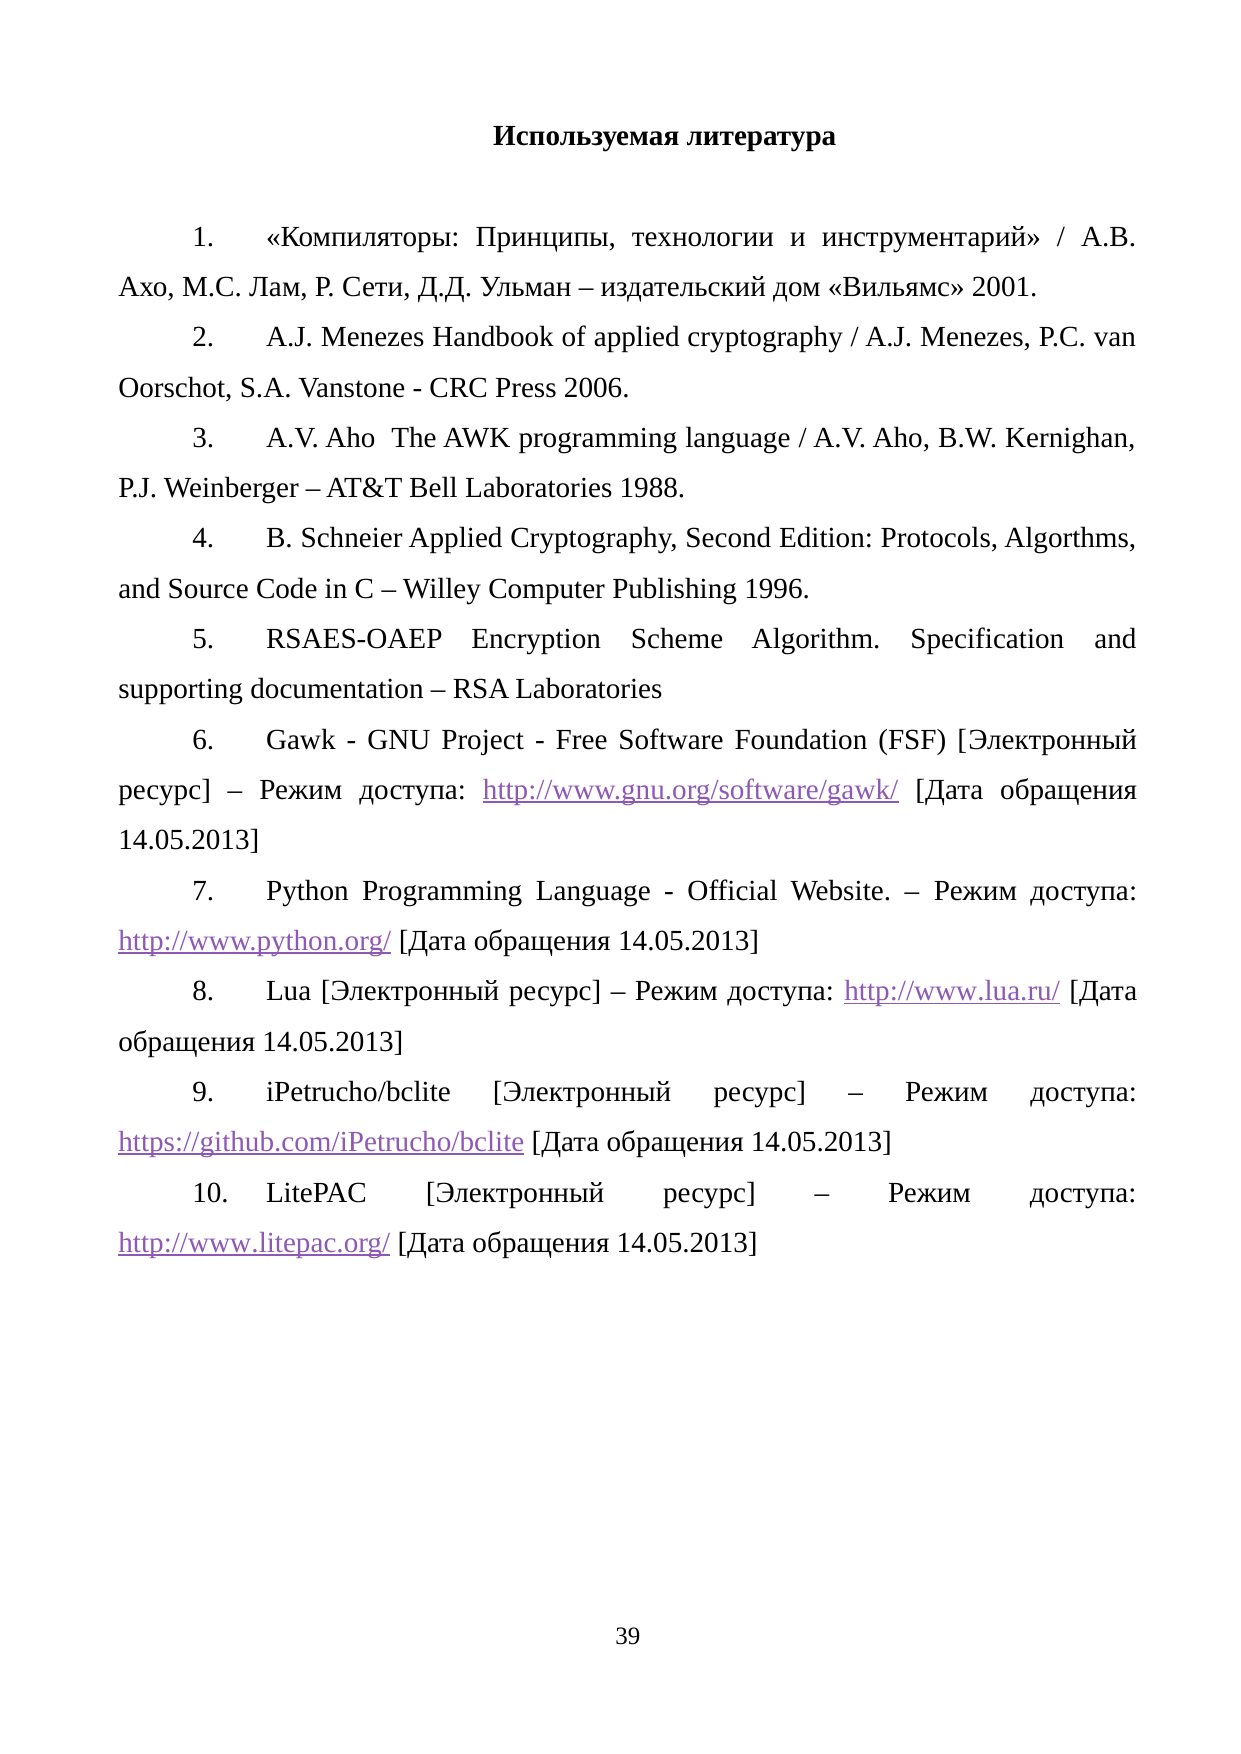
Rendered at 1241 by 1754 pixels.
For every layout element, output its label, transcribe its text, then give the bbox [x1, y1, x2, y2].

list A.V. Aho The AWK programming language / A.V. Aho, B.W. Kernighan, P.J. Weinberger – AT&T Bell Laboratories 1988. [118, 420, 1137, 504]
list RSAES-OAEP Encryption Scheme Algorithm. Specification and supporting documentation – RSA Laboratories [118, 621, 1137, 705]
list Python Programming Language - Official Website. – Режим доступа: http://www.python.org/ [Дата обращения 14.05.2013] [118, 873, 1137, 957]
list Gawk - GNU Project - Free Software Foundation (FSF) [Электронный ресурс] – Режим доступа: http://www.gnu.org/software/gawk/ [Дата обращения 14.05.2013] [118, 722, 1137, 856]
list LitePAC [Электронный ресурс] – Режим доступа: http://www.litepac.org/ [Дата обращения 14.05.2013] [118, 1175, 1137, 1258]
list «Компиляторы: Принципы, технологии и инструментарий» / А.В. Ахо, М.С. Лам, Р. Сети, Д.Д. Ульман – издательский дом «Вильямс» 2001. [118, 219, 1137, 303]
list A.J. Menezes Handbook of applied cryptography / A.J. Menezes, P.C. van Oorschot, S.A. Vanstone - CRC Press 2006. [118, 319, 1137, 403]
list iPetrucho/bclite [Электронный ресурс] – Режим доступа: https://github.com/iPetrucho/bclite [Дата обращения 14.05.2013] [118, 1074, 1137, 1158]
list B. Schneier Applied Cryptography, Second Edition: Protocols, Algorthms, and Source Code in C – Willey Computer Publishing 1996. [118, 521, 1137, 604]
text Используемая литература [118, 118, 1137, 152]
list Lua [Электронный ресурс] – Режим доступа: http://www.lua.ru/ [Дата обращения 14.05.2013] [118, 973, 1137, 1057]
